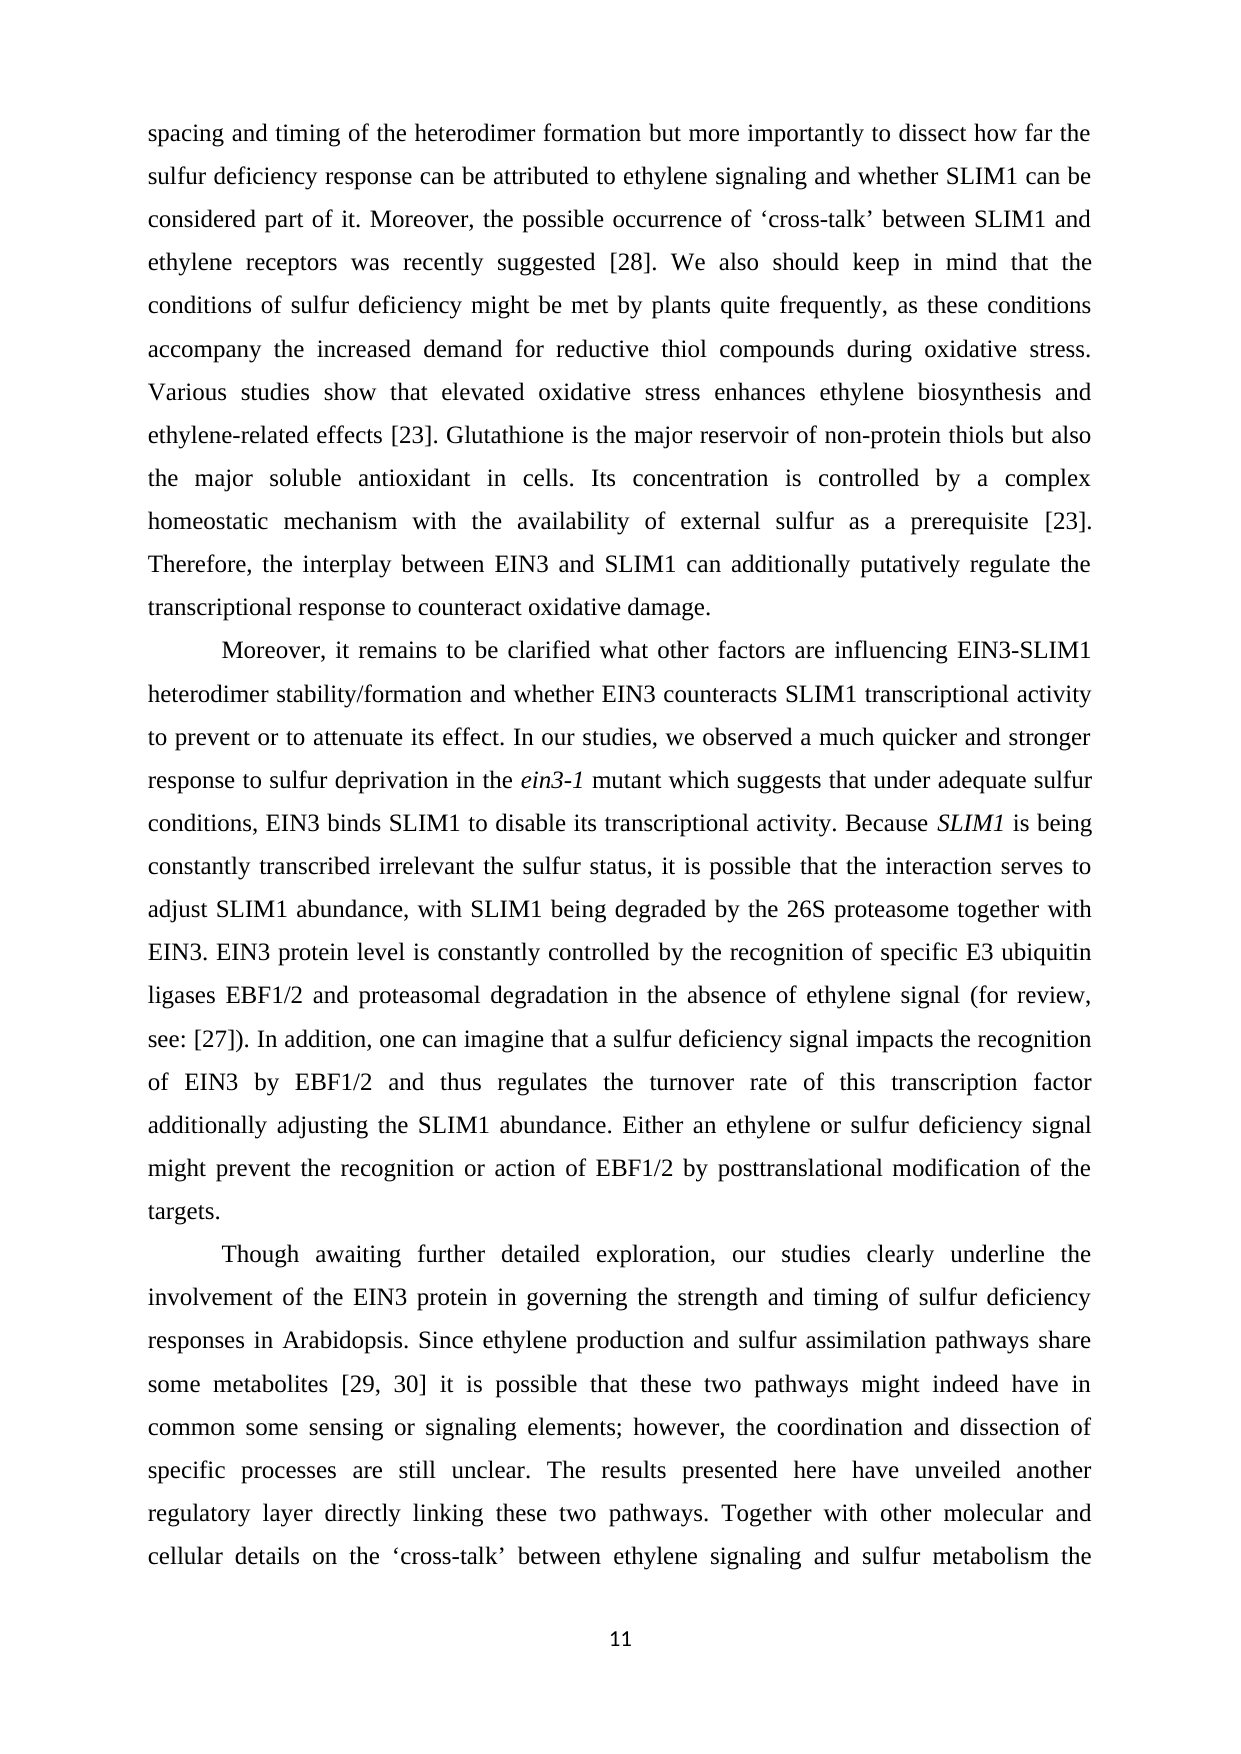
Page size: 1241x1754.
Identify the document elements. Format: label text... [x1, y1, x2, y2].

text Moreover, it remains to be clarified what other factors are influencing EIN3-SLIM1 heterodimer stability/formation and whether EIN3 counteracts SLIM1 transcriptional activity to prevent or to attenuate its effect. In our studies, we observed a much quicker and stronger response to sulfur deprivation in the ein3-1 mutant which suggests that under adequate sulfur conditions, EIN3 binds SLIM1 to disable its transcriptional activity. Because SLIM1 is being constantly transcribed irrelevant the sulfur status, it is possible that the interaction serves to adjust SLIM1 abundance, with SLIM1 being degraded by the 26S proteasome together with EIN3. EIN3 protein level is constantly controlled by the recognition of specific E3 ubiquitin ligases EBF1/2 and proteasomal degradation in the absence of ethylene signal (for review, see: [27]). In addition, one can imagine that a sulfur deficiency signal impacts the recognition of EIN3 by EBF1/2 and thus regulates the turnover rate of this transcription factor additionally adjusting the SLIM1 abundance. Either an ethylene or sulfur deficiency signal might prevent the recognition or action of EBF1/2 by posttranslational modification of the targets. [148, 636, 1092, 1225]
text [148, 1239, 1092, 1570]
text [148, 118, 1092, 621]
